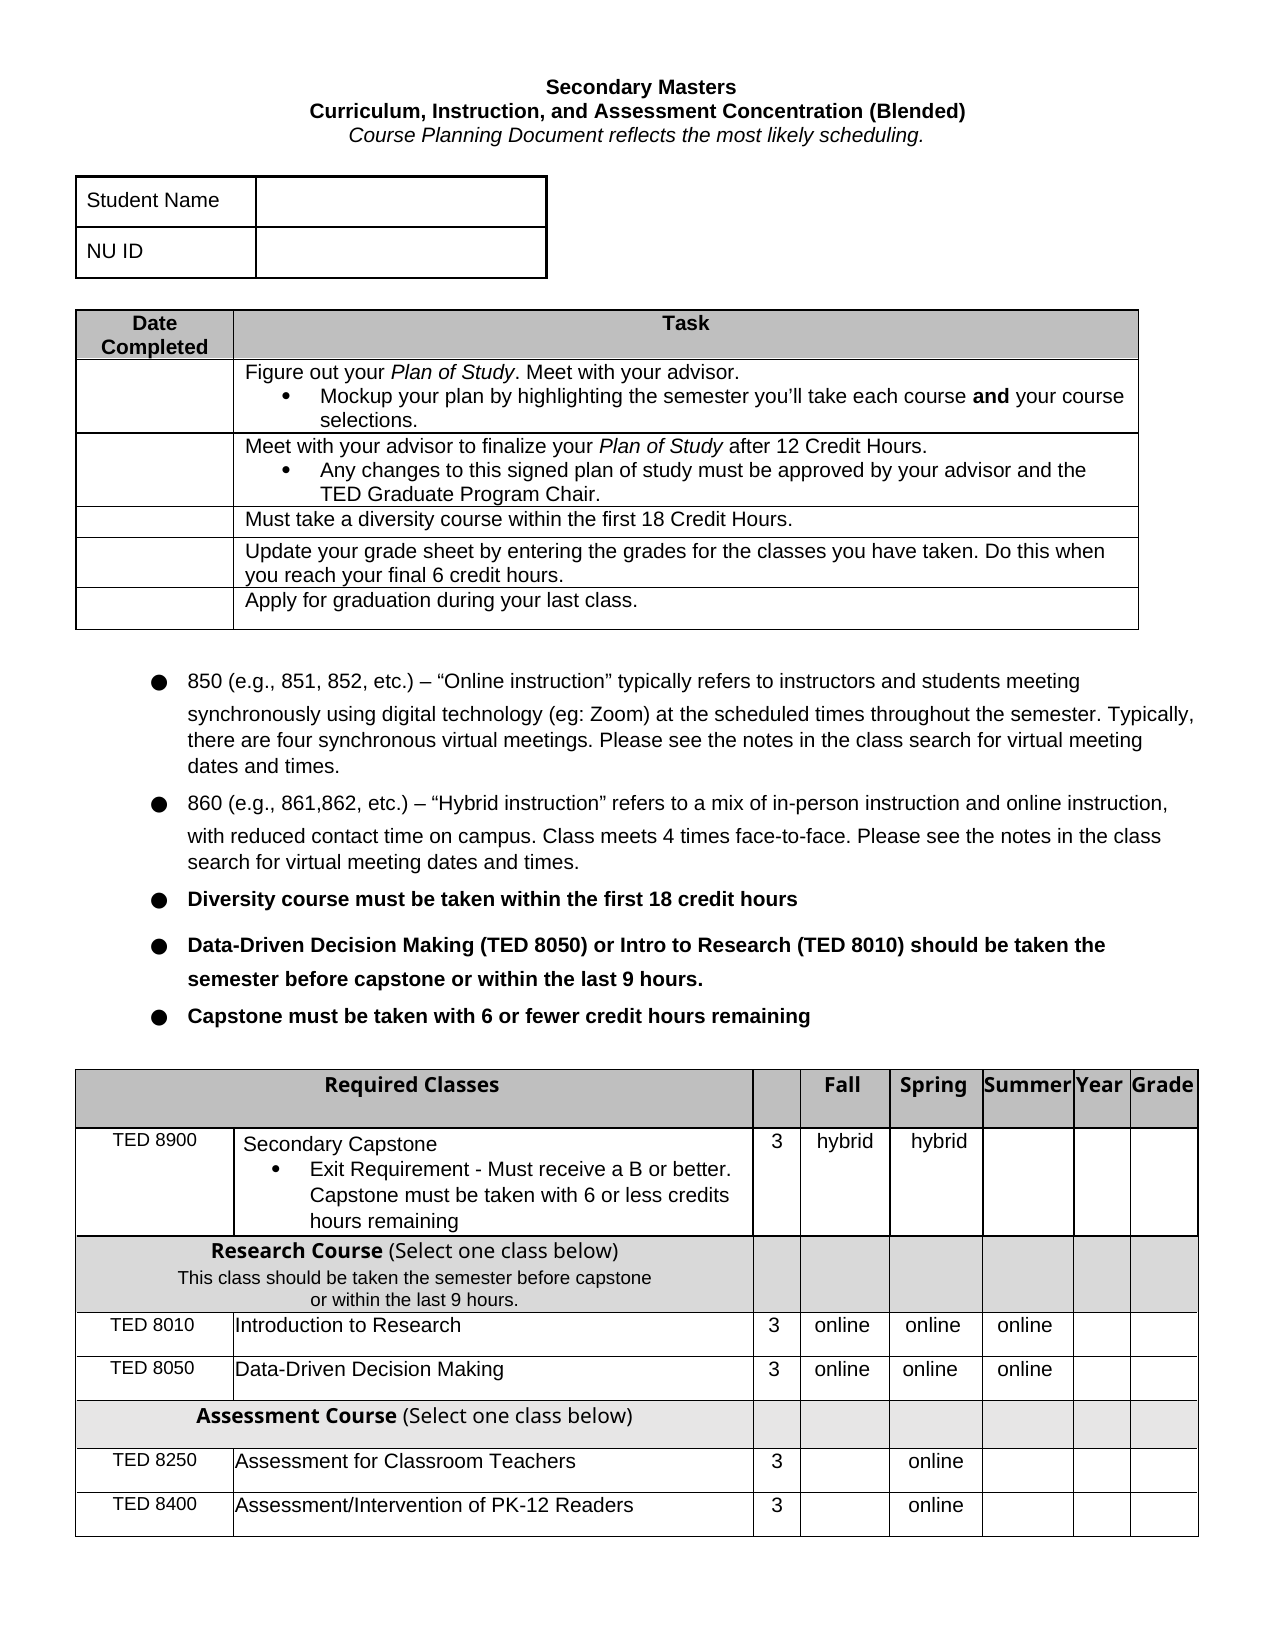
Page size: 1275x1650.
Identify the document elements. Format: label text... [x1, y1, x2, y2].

table_cell Apply for graduation during your last class. [234, 588, 1138, 628]
table_cell online [801, 1357, 889, 1400]
table_cell Assessment for Classroom Teachers [234, 1449, 753, 1492]
table_header Summer [984, 1070, 1073, 1127]
table_cell TED 8010 [76, 1313, 233, 1356]
table_cell Update your grade sheet by entering the grades for the classes you have taken. Do this when you reach your final 6 credit hours. [234, 538, 1138, 586]
table_cell Meet with your advisor to finalize your Plan of Study after 12 Credit Hours. Any changes to this signed plan of study must be approved by your advisor and the TED Graduate Program Chair. [234, 434, 1138, 506]
table_cell [1131, 1312, 1198, 1356]
table_cell NU ID [77, 228, 255, 277]
table_cell [1074, 1493, 1130, 1536]
table_cell [77, 588, 233, 628]
table_cell [983, 1237, 1073, 1312]
table_cell [983, 1401, 1073, 1448]
table_header Grade [1131, 1070, 1197, 1127]
list Capstone must be taken with 6 or fewer credit hours remaining [150, 992, 1200, 1035]
table_cell [801, 1493, 889, 1536]
table_cell [1074, 1357, 1130, 1400]
table_cell online [983, 1313, 1073, 1356]
table_cell [890, 1237, 982, 1312]
table_cell Assessment/Intervention of PK-12 Readers [234, 1493, 753, 1536]
table_cell [801, 1237, 889, 1312]
table_cell online [983, 1357, 1073, 1400]
table_cell Secondary Capstone Exit Requirement - Must receive a B or better. Capstone must be taken with 6 or less credits hours remaining [235, 1129, 752, 1235]
table_header Spring [891, 1070, 982, 1127]
table_cell [983, 1493, 1073, 1536]
table_cell TED 8900 [76, 1129, 233, 1235]
table_cell Figure out your Plan of Study. Meet with your advisor. Mockup your plan by highlighting the semester you’ll take each course and your course selections. [234, 360, 1138, 432]
table_cell hybrid [891, 1129, 982, 1235]
table_cell 3 [754, 1449, 800, 1492]
table_cell 3 [754, 1313, 800, 1356]
list Data-Driven Decision Making (TED 8050) or Intro to Research (TED 8010) should be taken the semester before capstone or within the last 9 hours. [150, 922, 1200, 991]
list Diversity course must be taken within the first 18 credit hours [150, 876, 1200, 919]
table_cell online [890, 1449, 982, 1492]
text Secondary Masters [75, 75, 1200, 99]
table_header [754, 1070, 800, 1127]
table_cell [1131, 1237, 1198, 1312]
table_cell [1074, 1237, 1130, 1312]
table_cell online [890, 1357, 982, 1400]
table_cell Data-Driven Decision Making [234, 1357, 753, 1400]
table_cell [1131, 1448, 1198, 1492]
table_cell [754, 1401, 800, 1448]
table_cell Introduction to Research [234, 1313, 753, 1356]
table_cell [77, 538, 233, 586]
table_cell [890, 1401, 982, 1448]
list 850 (e.g., 851, 852, etc.) – “Online instruction” typically refers to instructors and students meeting synchronously using digital technology (eg: Zoom) at the scheduled times throughout the semester. Typically, there are four synchronous virtual meetings. Please see the notes in the class search for virtual meeting dates and times. [150, 658, 1200, 778]
table_header [257, 178, 545, 226]
table_cell [1074, 1313, 1130, 1356]
table_cell 3 [754, 1129, 800, 1235]
table_cell [983, 1449, 1073, 1492]
table_header Fall [801, 1070, 889, 1127]
table_cell [1131, 1356, 1198, 1400]
table_cell [801, 1401, 889, 1448]
table_cell Assessment Course (Select one class below) [76, 1401, 753, 1448]
table_cell hybrid [801, 1129, 889, 1235]
table_cell [754, 1237, 800, 1312]
table_cell [1075, 1129, 1130, 1235]
table_cell [1131, 1400, 1198, 1448]
table_cell online [801, 1313, 889, 1356]
table_cell [257, 228, 545, 277]
table_cell TED 8050 [76, 1357, 233, 1400]
table_cell Research Course (Select one class below) This class should be taken the semester before capstone or within the last 9 hours. [76, 1236, 753, 1312]
table_header Student Name [77, 178, 255, 226]
table_header Task [234, 311, 1138, 358]
table_cell 3 [754, 1357, 800, 1400]
table_cell [1131, 1129, 1197, 1235]
table_cell [1074, 1401, 1130, 1448]
table_cell online [890, 1313, 982, 1356]
table_cell [1131, 1492, 1198, 1536]
table_cell [77, 507, 233, 537]
list 860 (e.g., 861,862, etc.) – “Hybrid instruction” refers to a mix of in-person instruction and online instruction, with reduced contact time on campus. Class meets 4 times face-to-face. Please see the notes in the class search for virtual meeting dates and times. [150, 780, 1200, 874]
table_cell online [890, 1493, 982, 1536]
table_cell TED 8400 [76, 1493, 233, 1536]
table_header Date Completed [77, 311, 233, 358]
table_header Year [1075, 1070, 1130, 1127]
table_cell [984, 1129, 1073, 1235]
table_cell TED 8250 [76, 1449, 233, 1492]
table_cell Must take a diversity course within the first 18 Credit Hours. [234, 507, 1138, 537]
table_cell [801, 1449, 889, 1492]
text Course Planning Document reflects the most likely scheduling. [75, 123, 1200, 147]
table_cell [77, 434, 233, 506]
table_cell 3 [754, 1493, 800, 1536]
table_cell [1074, 1449, 1130, 1492]
table_header Required Classes [76, 1070, 752, 1127]
table_cell [77, 360, 233, 432]
text Curriculum, Instruction, and Assessment Concentration (Blended) [75, 99, 1200, 123]
